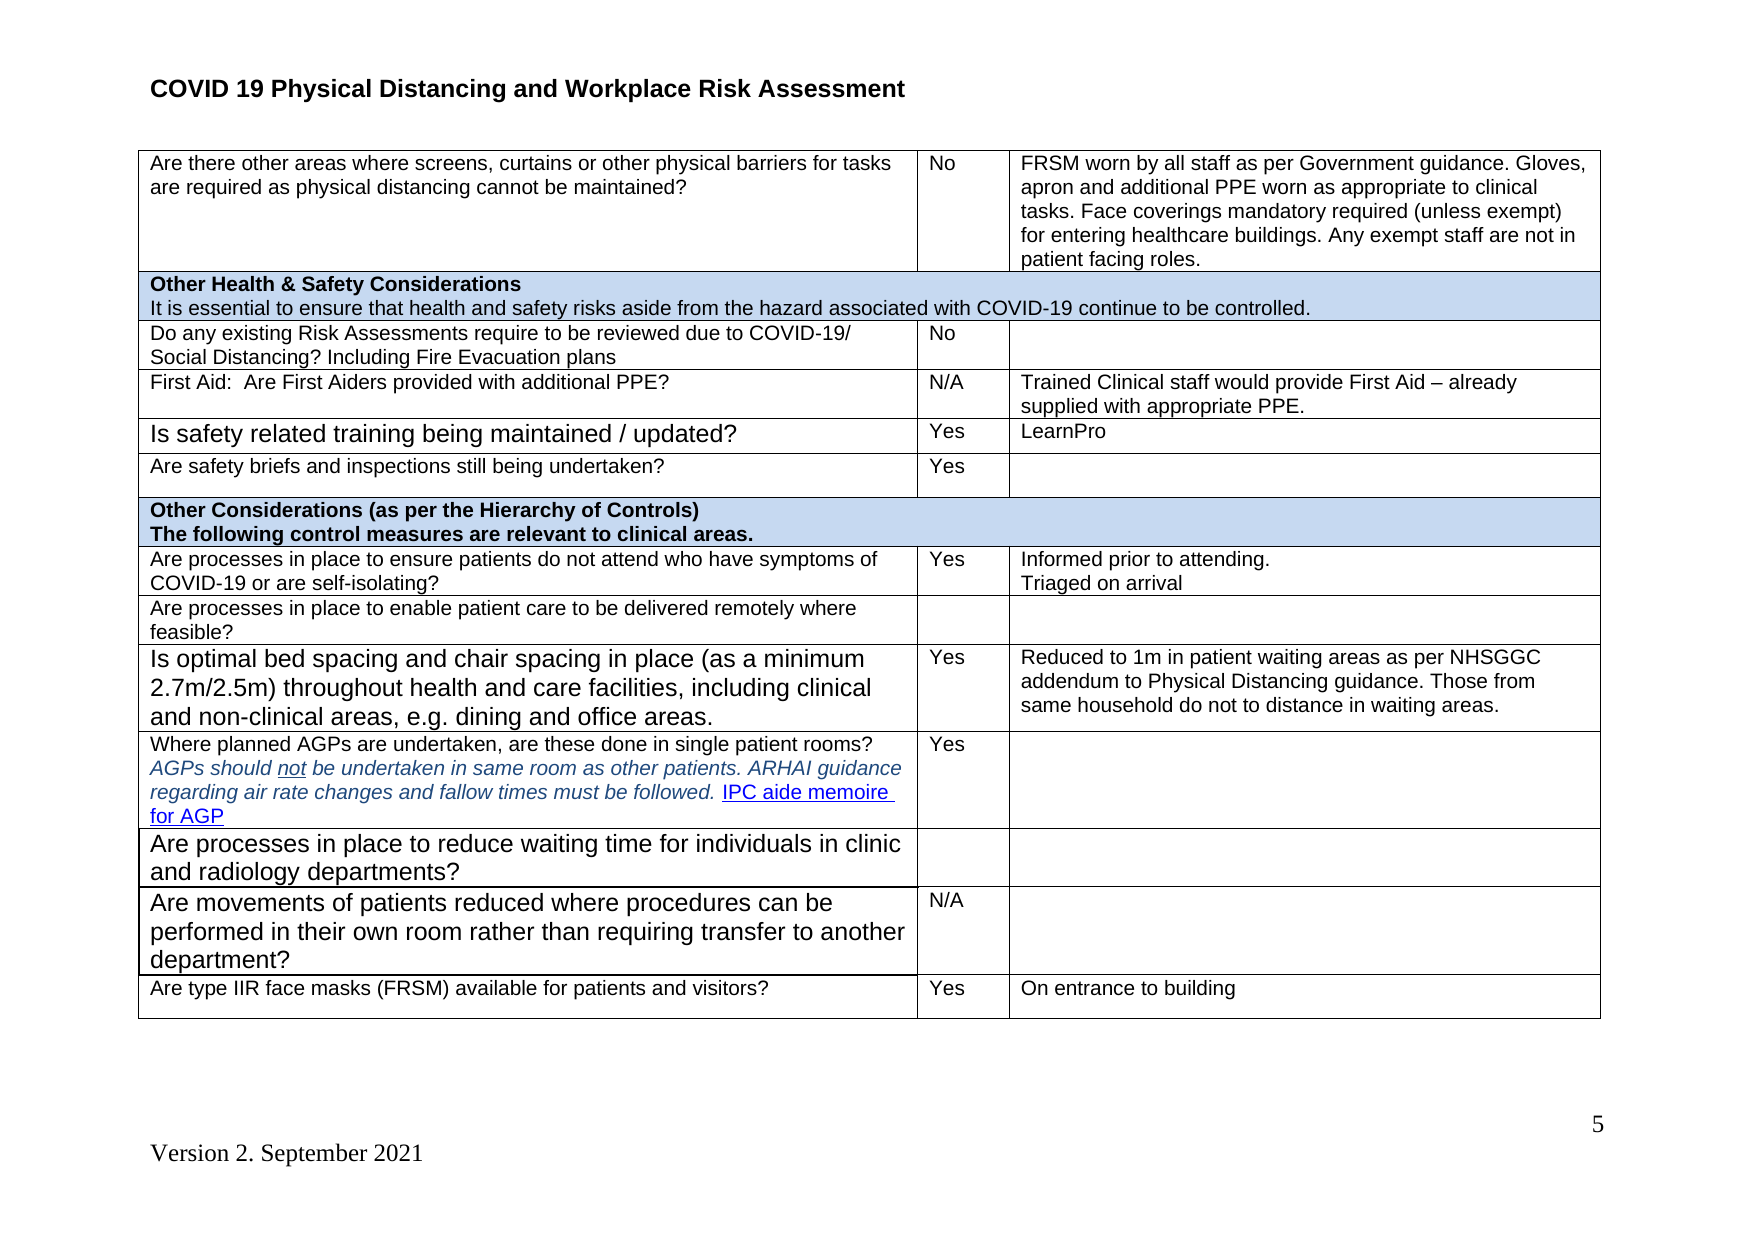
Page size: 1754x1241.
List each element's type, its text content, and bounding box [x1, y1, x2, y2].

table_cell Are processes in place to reduce waiting time for individuals in clinic and radiology departments? [140, 829, 917, 886]
table_cell [1010, 321, 1600, 369]
table_cell [918, 596, 1009, 643]
table_cell Yes [918, 732, 1009, 828]
table_cell Other Considerations (as per the Hierarchy of Controls) The following control measures are relevant to clinical areas. [139, 498, 1600, 546]
table_cell LearnPro [1010, 419, 1600, 453]
table_cell Trained Clinical staff would provide First Aid – already supplied with appropriate PPE. [1010, 370, 1600, 418]
table_cell Where planned AGPs are undertaken, are these done in single patient rooms? AGPs should not be undertaken in same room as other patients. ARHAI guidance regarding air rate changes and fallow times must be followed. IPC aide memoire for AGP [139, 732, 917, 828]
table_cell N/A [918, 887, 1009, 974]
table_cell Yes [918, 645, 1009, 731]
table_cell Yes [918, 975, 1009, 1017]
table_cell Reduced to 1m in patient waiting areas as per NHSGGC addendum to Physical Distancing guidance. Those from same household do not to distance in waiting areas. [1010, 645, 1600, 731]
table_cell Are processes in place to ensure patients do not attend who have symptoms of COVID-19 or are self-isolating? [139, 547, 917, 594]
table_cell On entrance to building [1010, 975, 1600, 1017]
table_cell No [918, 321, 1009, 369]
table_cell Is safety related training being maintained / updated? [139, 419, 917, 453]
table_cell Are movements of patients reduced where procedures can be performed in their own room rather than requiring transfer to another department? [140, 888, 917, 974]
table_cell No [918, 151, 1009, 271]
table_cell Yes [918, 419, 1009, 453]
table_cell Is optimal bed spacing and chair spacing in place (as a minimum 2.7m/2.5m) throughout health and care facilities, including clinical and non-clinical areas, e.g. dining and office areas. [139, 645, 917, 731]
table_cell N/A [918, 370, 1009, 418]
table_cell [1010, 596, 1600, 643]
table_cell Are there other areas where screens, curtains or other physical barriers for tasks are required as physical distancing cannot be maintained? [139, 151, 917, 271]
table_cell Other Health & Safety Considerations It is essential to ensure that health and safety risks aside from the hazard associated with COVID-19 continue to be controlled. [139, 272, 1600, 320]
table_cell [1010, 887, 1600, 974]
table_cell Yes [918, 454, 1009, 497]
table_cell Are processes in place to enable patient care to be delivered remotely where feasible? [139, 596, 917, 643]
table_cell [1010, 454, 1600, 497]
table_cell [918, 829, 1009, 886]
table_cell [1010, 732, 1600, 828]
table_cell Do any existing Risk Assessments require to be reviewed due to COVID-19/ Social Distancing? Including Fire Evacuation plans [139, 321, 917, 369]
table_cell First Aid: Are First Aiders provided with additional PPE? [139, 370, 917, 418]
table_cell Are safety briefs and inspections still being undertaken? [139, 454, 917, 497]
table_cell Informed prior to attending. Triaged on arrival [1010, 547, 1600, 594]
table_cell Yes [918, 547, 1009, 594]
table_cell Are type IIR face masks (FRSM) available for patients and visitors? [139, 976, 917, 1017]
table_cell [1010, 829, 1600, 886]
